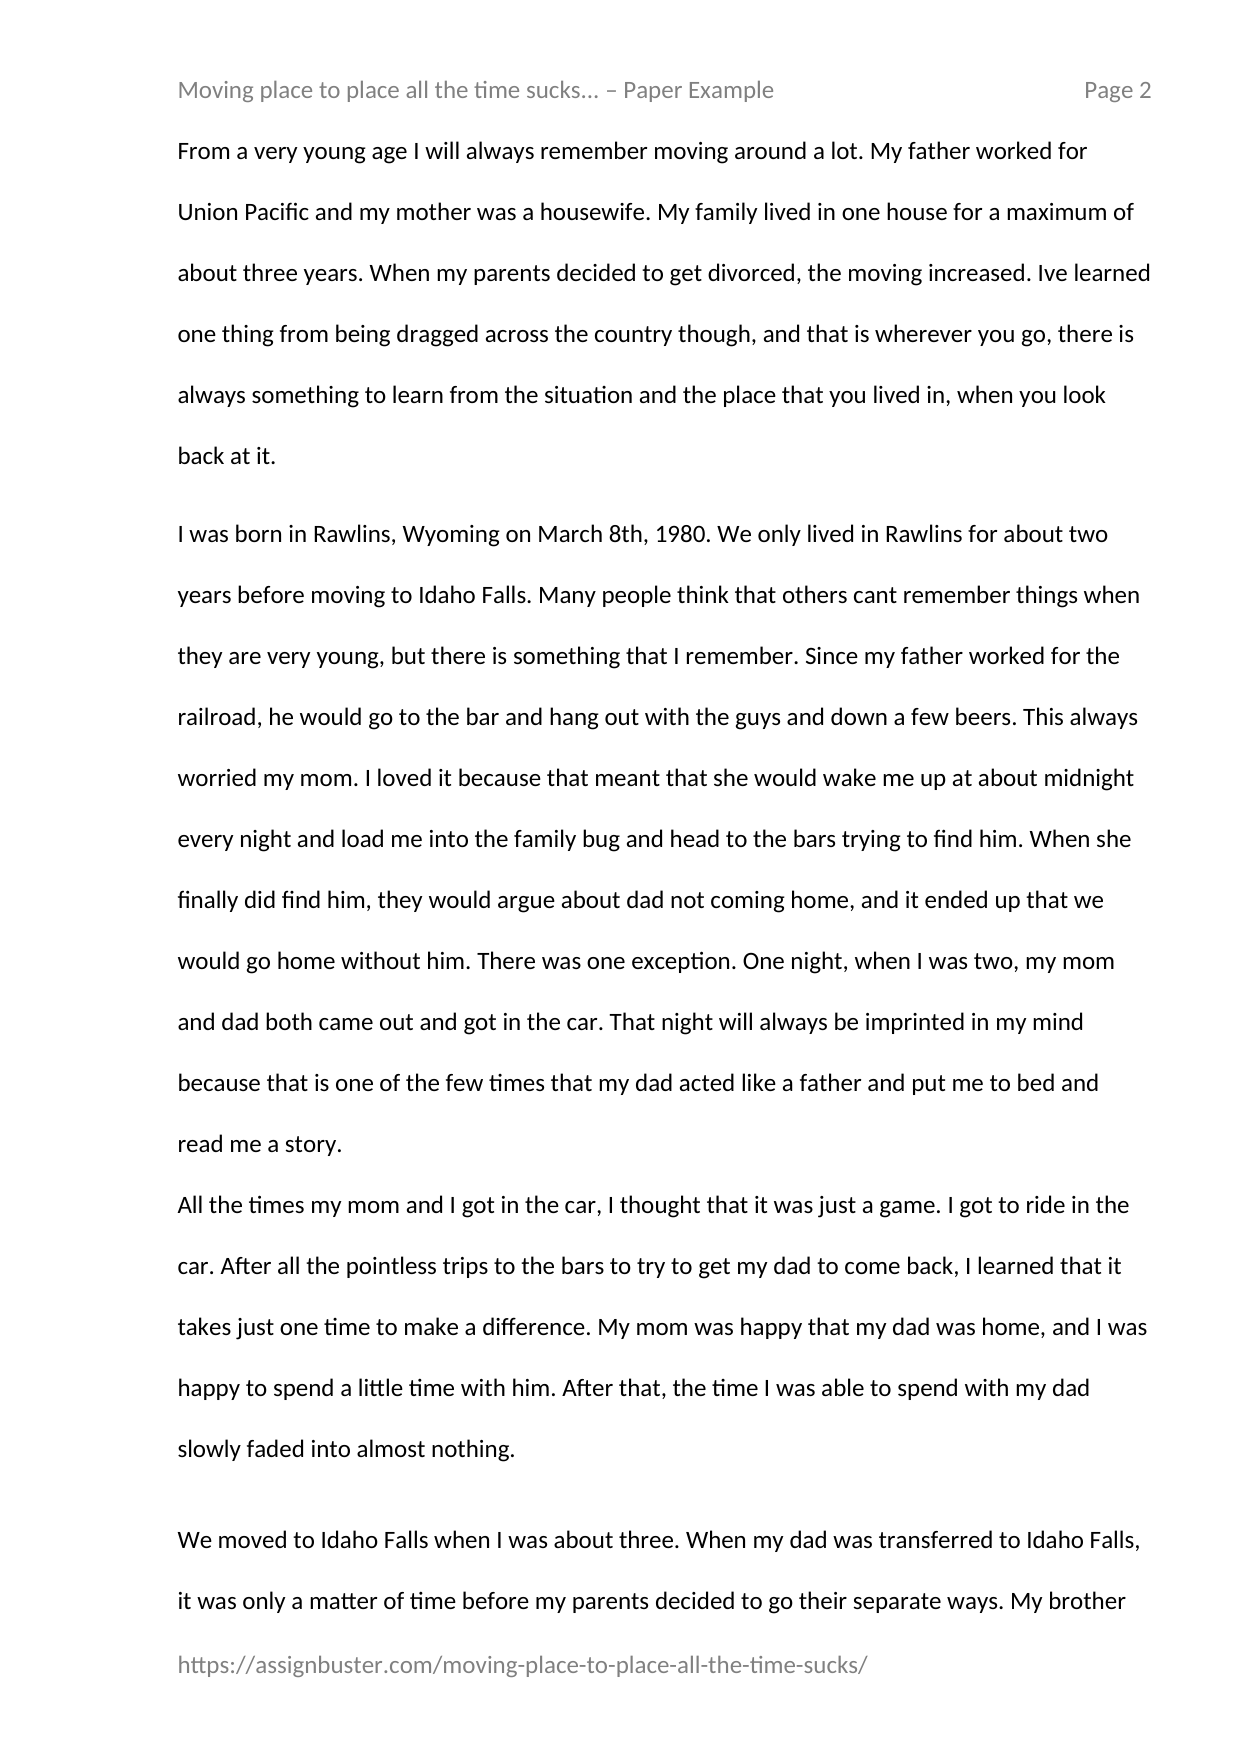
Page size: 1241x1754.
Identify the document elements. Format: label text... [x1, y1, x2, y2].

text From a very young age I will always remember moving around a lot. My father worked for Union Pacific and my mother was a housewife. My family lived in one house for a maximum of about three years. When my parents decided to get divorced, the moving increased. Ive learned one thing from being dragged across the country though, and that is wherever you go, there is always something to learn from the situation and the place that you lived in, when you look back at it. [177, 135, 1152, 471]
text I was born in Rawlins, Wyoming on March 8th, 1980. We only lived in Rawlins for about two years before moving to Idaho Falls. Many people think that others cant remember things when they are very young, but there is something that I remember. Since my father worked for the railroad, he would go to the bar and hang out with the guys and down a few beers. This always worried my mom. I loved it because that meant that she would wake me up at about midnight every night and load me into the family bug and head to the bars trying to find him. When she finally did find him, they would argue about dad not coming home, and it ended up that we would go home without him. There was one exception. One night, when I was two, my mom and dad both came out and got in the car. That night will always be imprinted in my mind because that is one of the few times that my dad acted like a father and put me to bed and read me a story. All the times my mom and I got in the car, I thought that it was just a game. I got to ride in the car. After all the pointless trips to the bars to try to get my dad to come back, I learned that it takes just one time to make a difference. My mom was happy that my dad was home, and I was happy to spend a little time with him. After that, the time I was able to spend with my dad slowly faded into almost nothing. [177, 518, 1152, 1464]
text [177, 1524, 1152, 1615]
